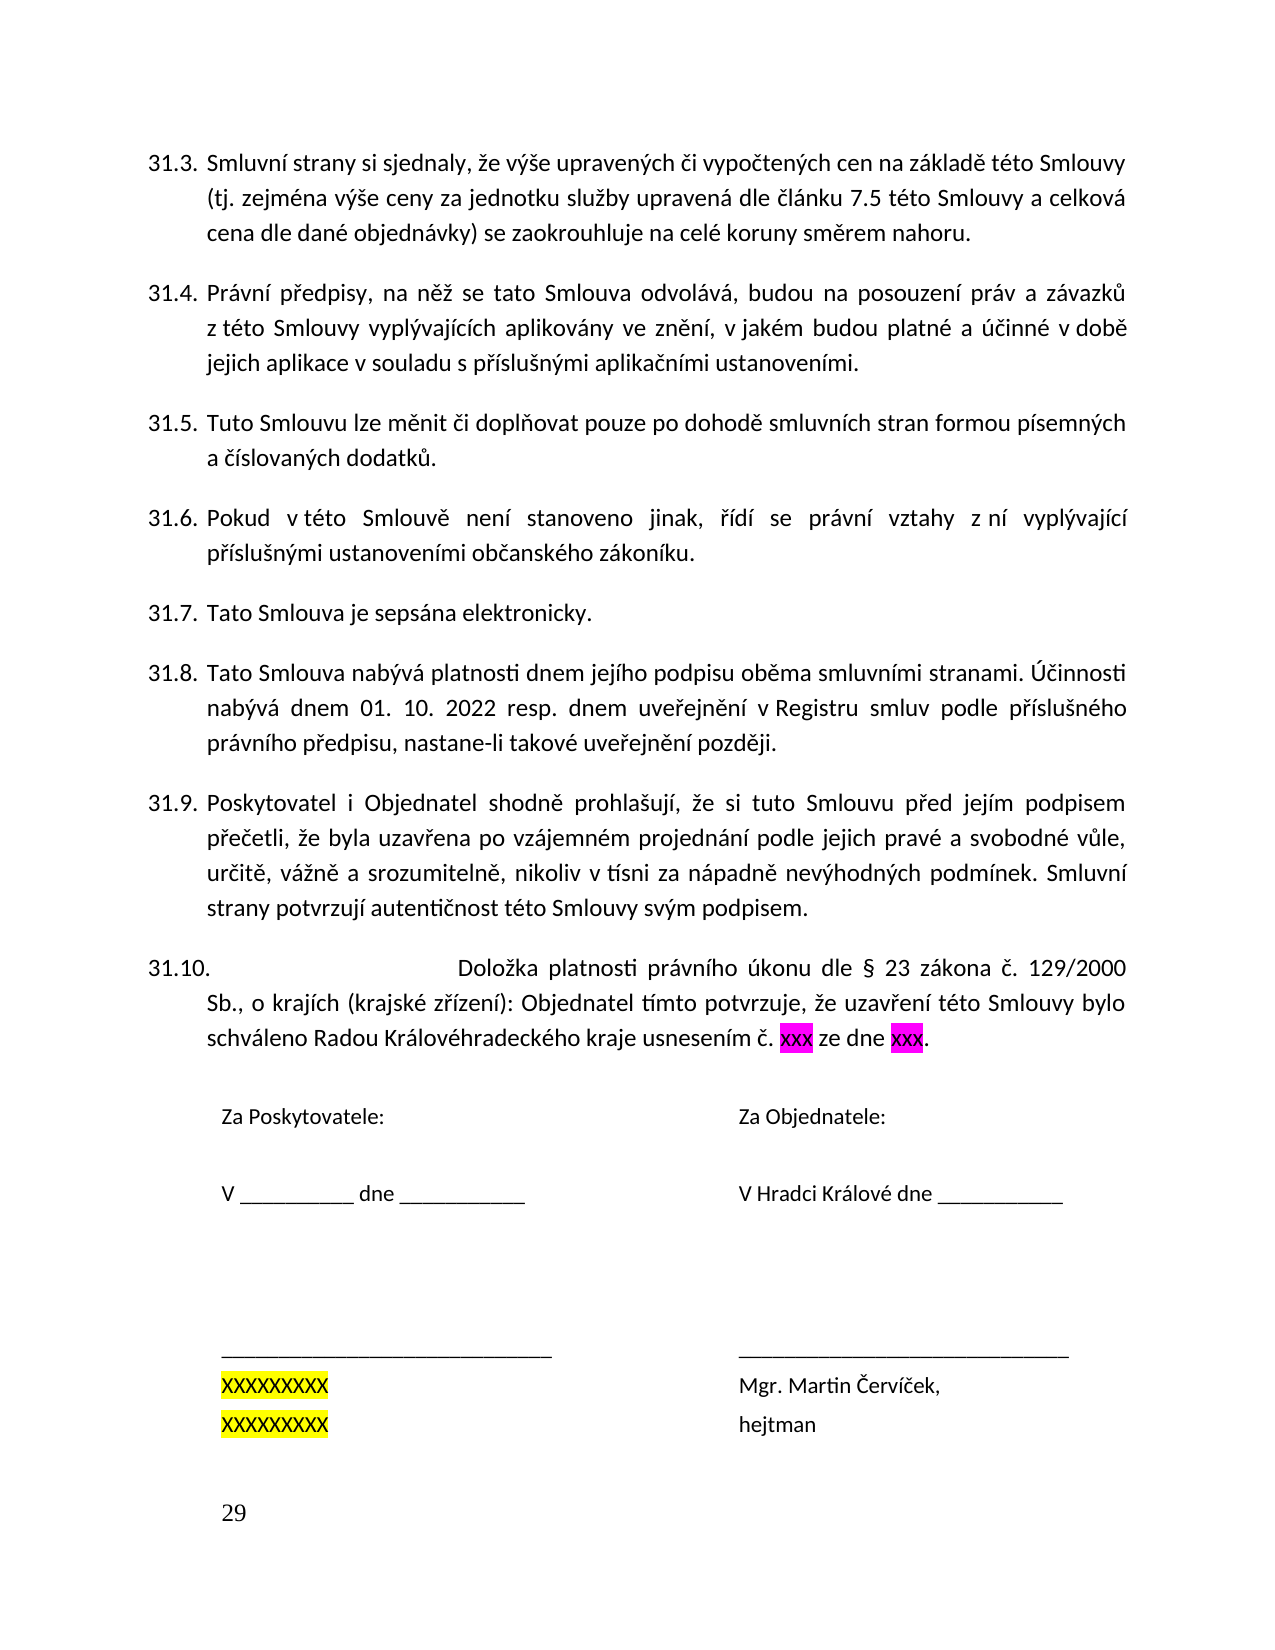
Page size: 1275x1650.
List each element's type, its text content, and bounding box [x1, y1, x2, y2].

subtitle Smluvní strany si sjednaly, že výše upravených či vypočtených cen na základě této Smlouvy (tj. zejména výše ceny za jednotku služby upravená dle článku 7.5 této Smlouvy a celková cena dle dané objednávky) se zaokrouhluje na celé koruny směrem nahoru. [148, 148, 1127, 248]
subtitle Pokud v této Smlouvě není stanoveno jinak, řídí se právní vztahy z ní vyplývající příslušnými ustanoveními občanského zákoníku. [148, 503, 1127, 568]
text XXXXXXXXX hejtman [328, 1410, 1127, 1438]
subtitle Tato Smlouva je sepsána elektronicky. [148, 598, 1127, 628]
subtitle Tuto Smlouvu lze měnit či doplňovat pouze po dohodě smluvních stran formou písemných a číslovaných dodatků. [148, 408, 1127, 473]
text XXXXXXXXX Mgr. Martin Červíček, [328, 1371, 1127, 1399]
subtitle Tato Smlouva nabývá platnosti dnem jejího podpisu oběma smluvními stranami. Účinnosti nabývá dnem 01. 10. 2022 resp. dnem uveřejnění v Registru smluv podle příslušného právního předpisu, nastane-li takové uveřejnění později. [148, 658, 1127, 758]
text Za Poskytovatele: Za Objednatele: [221, 1102, 1127, 1130]
subtitle Doložka platnosti právního úkonu dle § 23 zákona č. 129/2000 Sb., o krajích (krajské zřízení): Objednatel tímto potvrzuje, že uzavření této Smlouvy bylo schváleno Radou Královéhradeckého kraje usnesením č. xxx ze dne xxx. [148, 953, 1127, 1053]
subtitle Poskytovatel i Objednatel shodně prohlašují, že si tuto Smlouvu před jejím podpisem přečetli, že byla uzavřena po vzájemném projednání podle jejich pravé a svobodné vůle, určitě, vážně a srozumitelně, nikoliv v tísni za nápadně nevýhodných podmínek. Smluvní strany potvrzují autentičnost této Smlouvy svým podpisem. [148, 788, 1127, 923]
text V __________ dne ___________ V Hradci Králové dne ___________ [221, 1179, 1127, 1207]
text _____________________________ _____________________________ [221, 1333, 1127, 1361]
subtitle Právní předpisy, na něž se tato Smlouva odvolává, budou na posouzení práv a závazků z této Smlouvy vyplývajících aplikovány ve znění, v jakém budou platné a účinné v době jejich aplikace v souladu s příslušnými aplikačními ustanoveními. [148, 278, 1127, 378]
